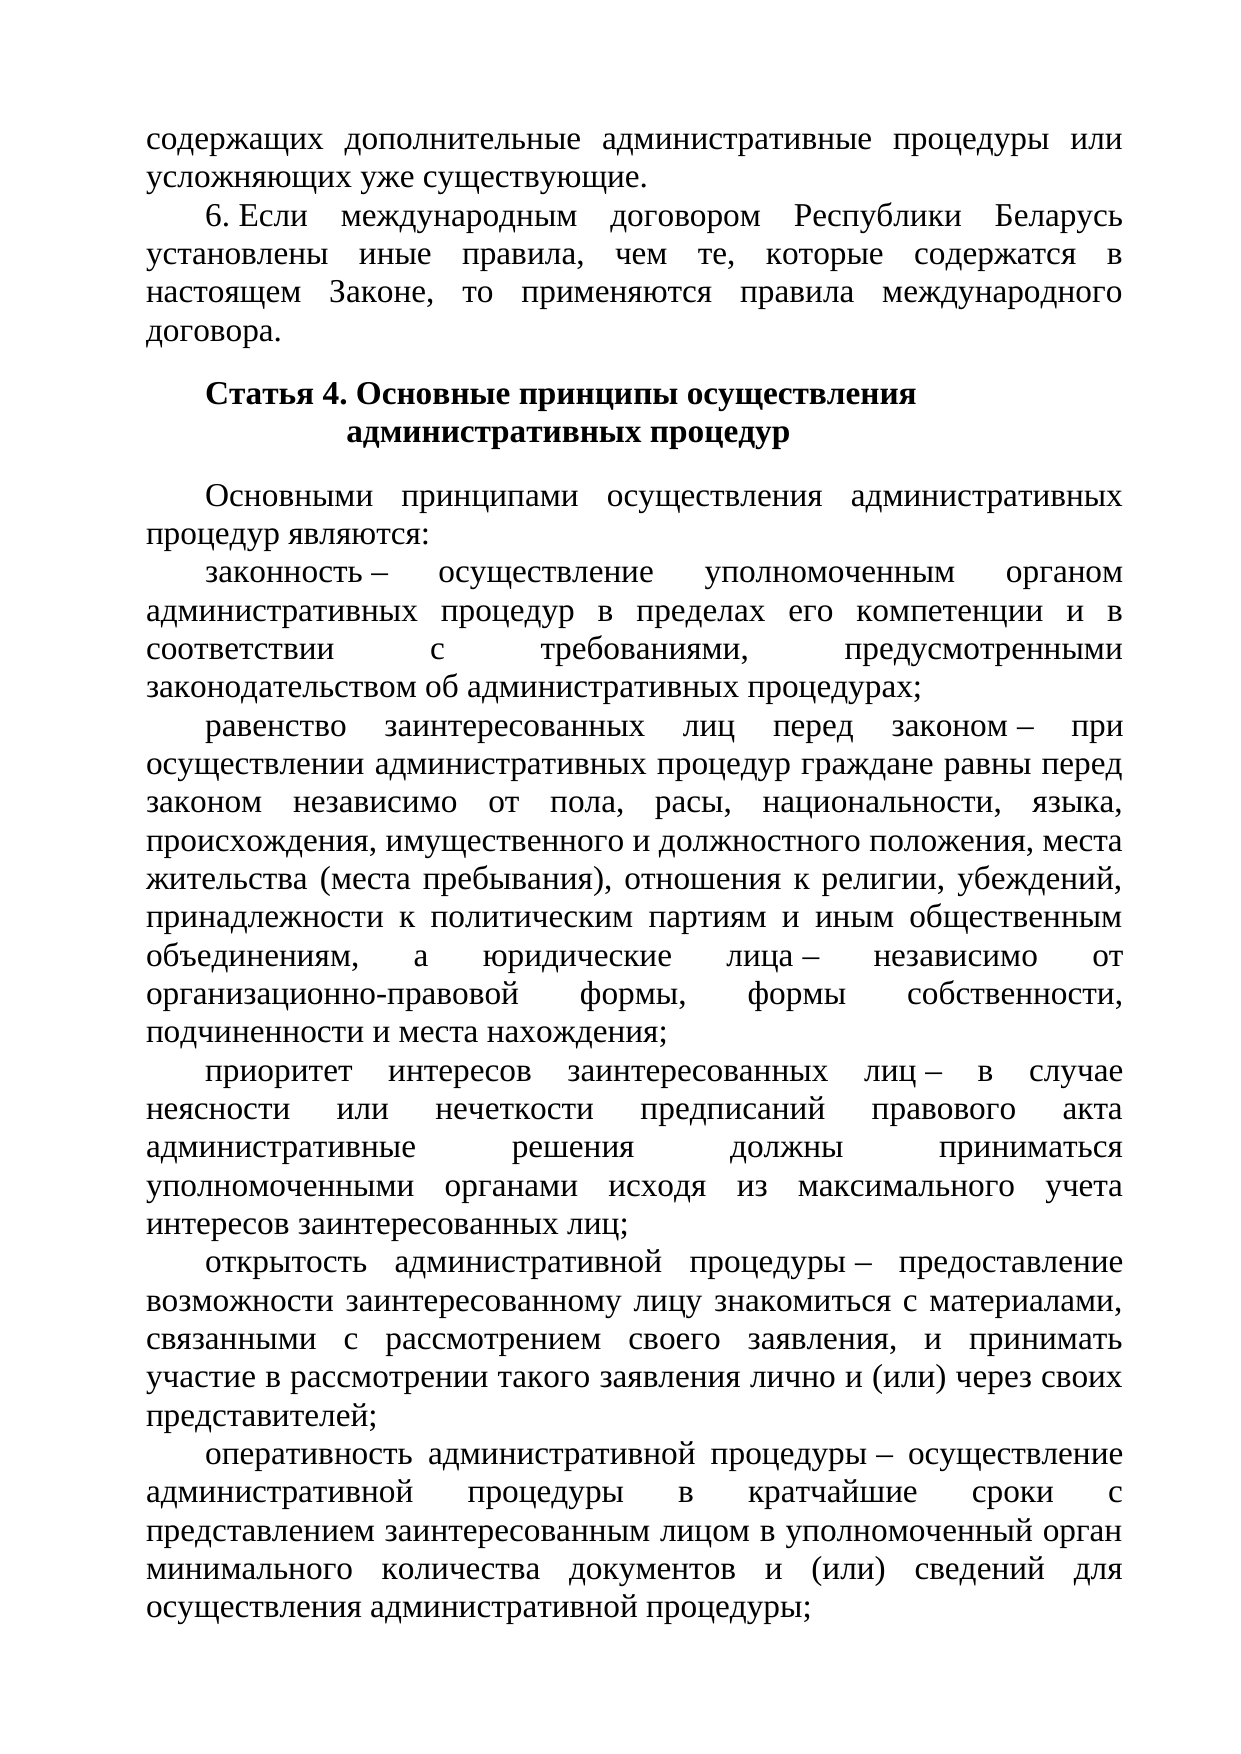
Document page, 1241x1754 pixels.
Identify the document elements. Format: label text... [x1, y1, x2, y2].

text оперативность административной процедуры – осуществление административной процедуры в кратчайшие сроки с представлением заинтересованным лицом в уполномоченный орган минимального количества документов и (или) сведений для осуществления административной процедуры; [146, 1433, 1123, 1625]
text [146, 118, 1123, 195]
text Статья 4. Основные принципы осуществления административных процедур [205, 373, 1123, 450]
text Основными принципами осуществления административных процедур являются: [146, 475, 1123, 551]
text приоритет интересов заинтересованных лиц – в случае неясности или нечеткости предписаний правового акта административные решения должны приниматься уполномоченными органами исходя из максимального учета интересов заинтересованных лиц; [146, 1050, 1123, 1241]
text открытость административной процедуры – предоставление возможности заинтересованному лицу знакомиться с материалами, связанными с рассмотрением своего заявления, и принимать участие в рассмотрении такого заявления лично и (или) через своих представителей; [146, 1241, 1123, 1433]
text 6. Если международным договором Республики Беларусь установлены иные правила, чем те, которые содержатся в настоящем Законе, то применяются правила международного договора. [146, 195, 1123, 348]
text законность – осуществление уполномоченным органом административных процедур в пределах его компетенции и в соответствии с требованиями, предусмотренными законодательством об административных процедурах; [146, 551, 1123, 705]
text равенство заинтересованных лиц перед законом – при осуществлении административных процедур граждане равны перед законом независимо от пола, расы, национальности, языка, происхождения, имущественного и должностного положения, места жительства (места пребывания), отношения к религии, убеждений, принадлежности к политическим партиям и иным общественным объединениям, а юридические лица – независимо от организационно-правовой формы, формы собственности, подчиненности и места нахождения; [146, 705, 1123, 1050]
